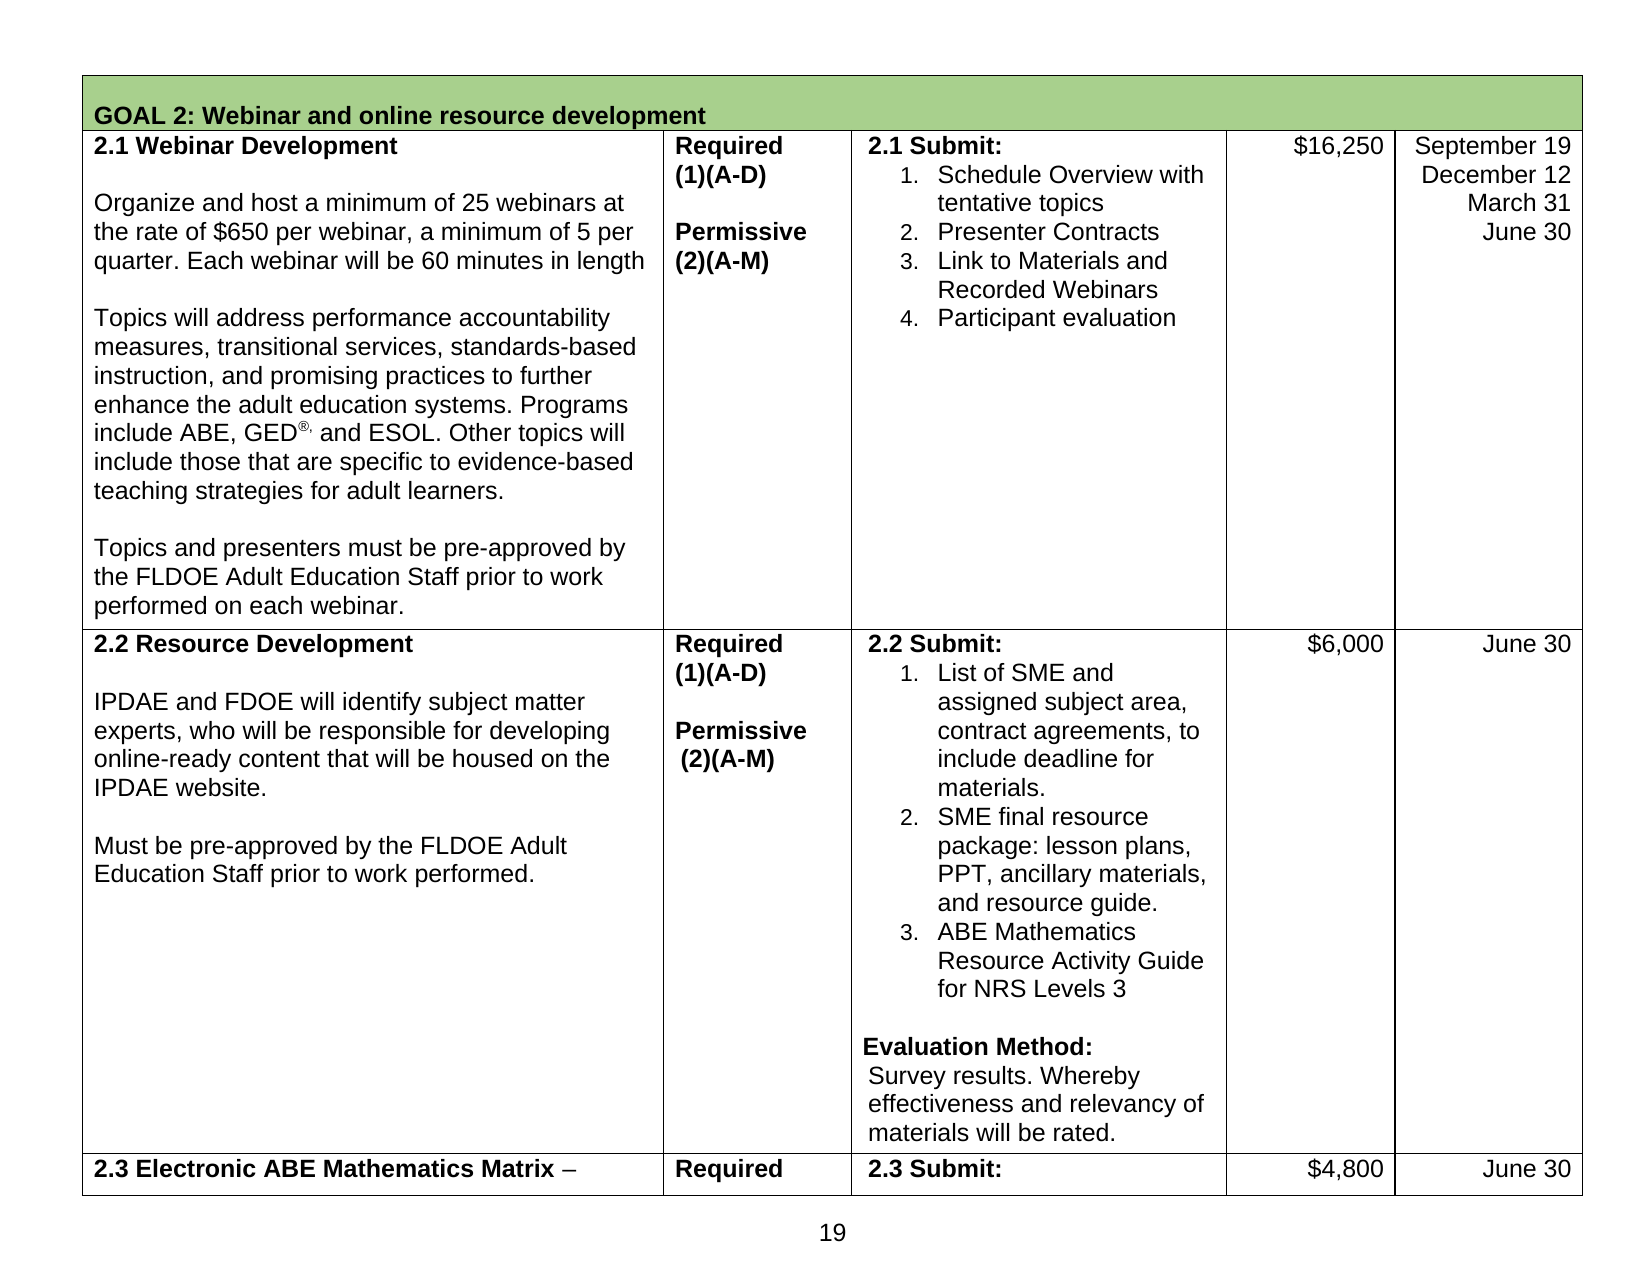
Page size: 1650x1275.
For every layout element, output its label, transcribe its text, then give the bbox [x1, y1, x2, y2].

table_cell $16,250 [1227, 131, 1394, 628]
table_cell 2.1 Submit: Schedule Overview with tentative topics Presenter Contracts Link to Materials and Recorded Webinars Participant evaluation [852, 131, 1226, 628]
table_cell June 30 [1396, 630, 1582, 1153]
table_cell $6,000 [1227, 630, 1394, 1153]
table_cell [83, 1154, 663, 1194]
table_cell Required (1)(A-D) Permissive (2)(A-M) [664, 131, 851, 628]
table_cell Required (1)(A-D) Permissive (2)(A-M) [664, 630, 851, 1153]
table_cell June 30 [1396, 1154, 1582, 1194]
table_cell 2.1 Webinar Development Organize and host a minimum of 25 webinars at the rate of $650 per webinar, a minimum of 5 per quarter. Each webinar will be 60 minutes in length Topics will address performance accountability measures, transitional services, standards-based instruction, and promising practices to further enhance the adult education systems. Programs include ABE, GED®, and ESOL. Other topics will include those that are specific to evidence-based teaching strategies for adult learners. Topics and presenters must be pre-approved by the FLDOE Adult Education Staff prior to work performed on each webinar. [83, 131, 663, 628]
table_header GOAL 2: Webinar and online resource development [83, 76, 1582, 130]
table_cell 2.2 Resource Development IPDAE and FDOE will identify subject matter experts, who will be responsible for developing online-ready content that will be housed on the IPDAE website. Must be pre-approved by the FLDOE Adult Education Staff prior to work performed. [83, 630, 663, 1153]
table_cell 2.2 Submit: List of SME and assigned subject area, contract agreements, to include deadline for materials. SME final resource package: lesson plans, PPT, ancillary materials, and resource guide. ABE Mathematics Resource Activity Guide for NRS Levels 3 Evaluation Method: Survey results. Whereby effectiveness and relevancy of materials will be rated. [852, 630, 1226, 1153]
table_cell September 19 December 12 March 31 June 30 [1396, 131, 1582, 628]
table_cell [664, 1154, 851, 1194]
table_cell $4,800 [1227, 1154, 1394, 1194]
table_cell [852, 1154, 1226, 1194]
